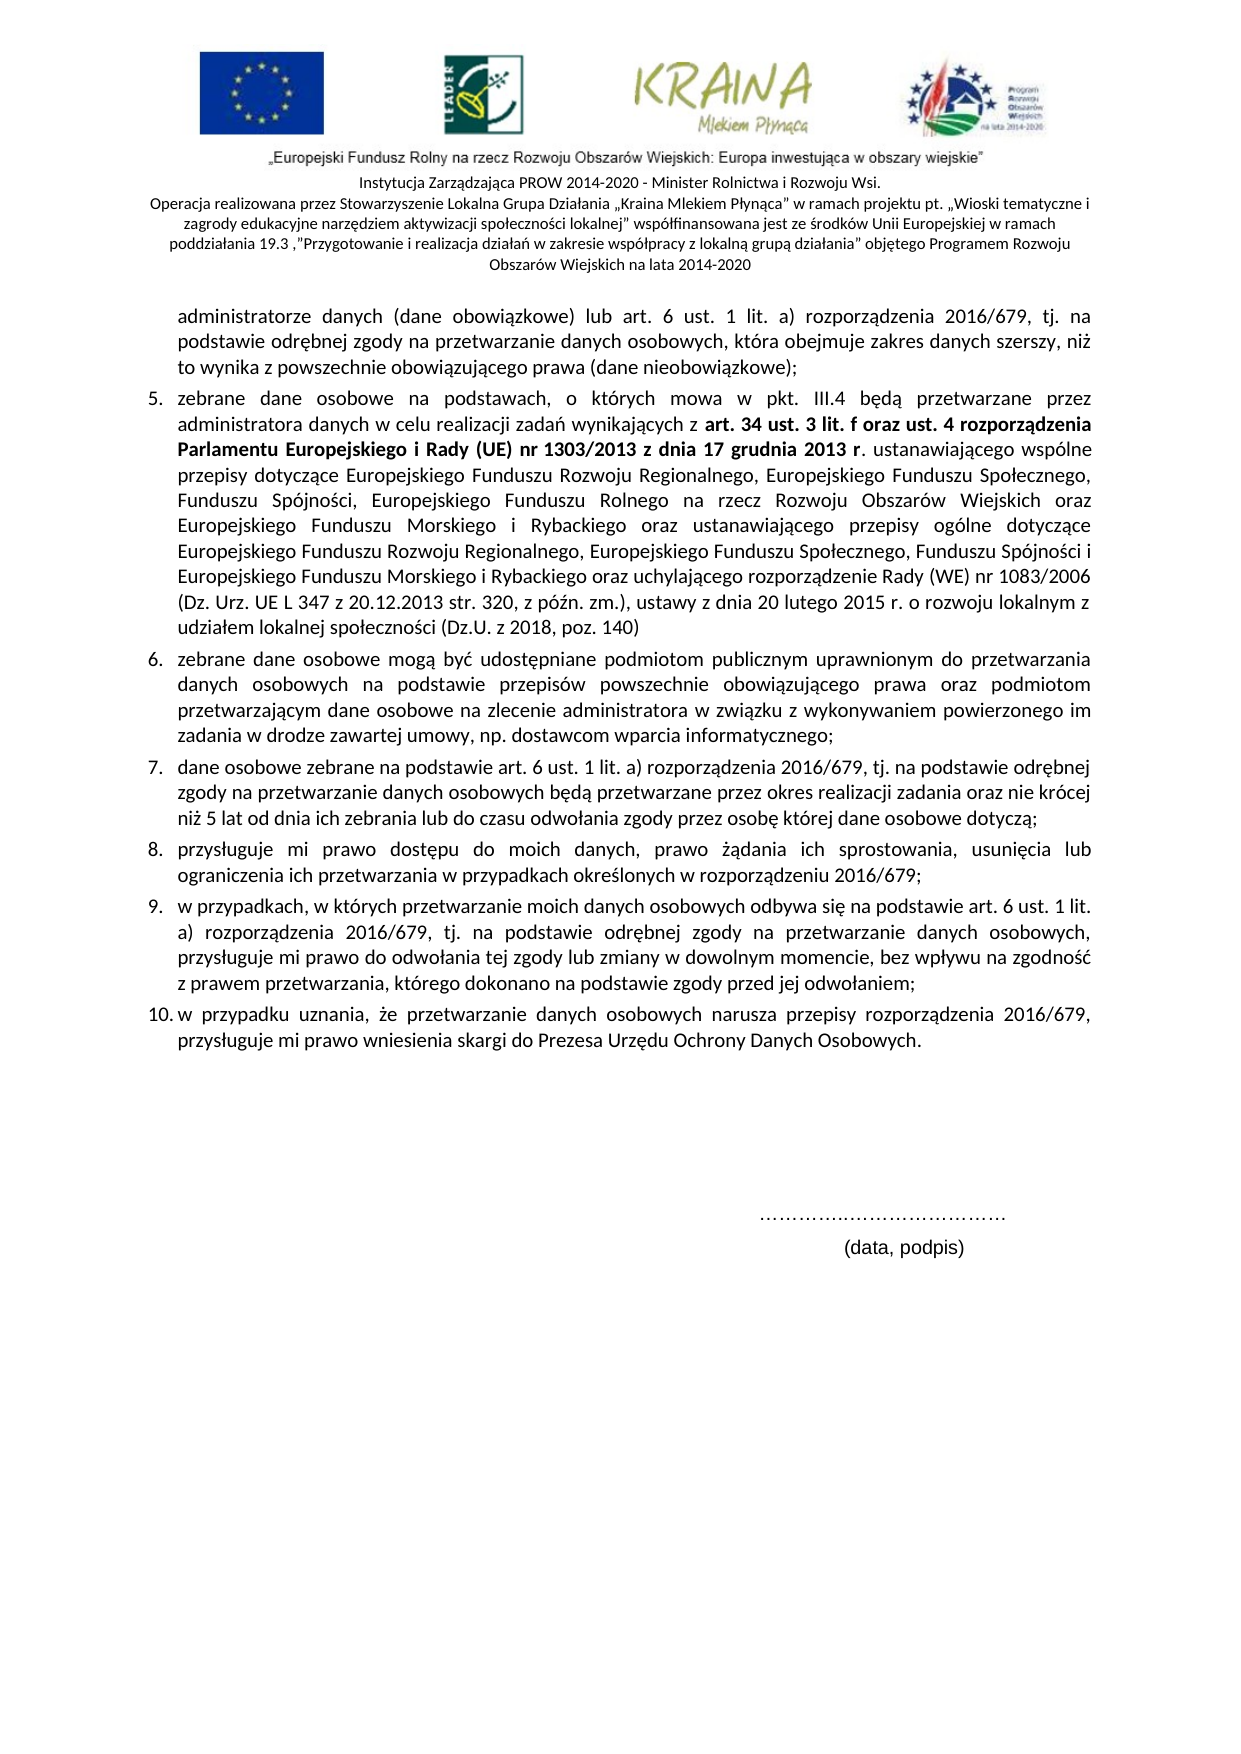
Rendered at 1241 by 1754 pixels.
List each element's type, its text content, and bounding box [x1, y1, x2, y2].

text …………..…………………… [235, 1202, 1093, 1224]
list w przypadkach, w których przetwarzanie moich danych osobowych odbywa się na podstawie art. 6 ust. 1 lit. a) rozporządzenia 2016/679, tj. na podstawie odrębnej zgody na przetwarzanie danych osobowych, przysługuje mi prawo do odwołania tej zgody lub zmiany w dowolnym momencie, bez wpływu na zgodność z prawem przetwarzania, którego dokonano na podstawie zgody przed jej odwołaniem; [148, 893, 1093, 995]
list zebrane dane osobowe mogą być udostępniane podmiotom publicznym uprawnionym do przetwarzania danych osobowych na podstawie przepisów powszechnie obowiązującego prawa oraz podmiotom przetwarzającym dane osobowe na zlecenie administratora w związku z wykonywaniem powierzonego im zadania w drodze zawartej umowy, np. dostawcom wparcia informatycznego; [148, 646, 1093, 748]
text (data, podpis) [148, 1236, 1093, 1258]
picture [147, 44, 1088, 173]
list dane osobowe zebrane na podstawie art. 6 ust. 1 lit. a) rozporządzenia 2016/679, tj. na podstawie odrębnej zgody na przetwarzanie danych osobowych będą przetwarzane przez okres realizacji zadania oraz nie krócej niż 5 lat od dnia ich zebrania lub do czasu odwołania zgody przez osobę której dane osobowe dotyczą; [148, 754, 1093, 830]
list przysługuje mi prawo dostępu do moich danych, prawo żądania ich sprostowania, usunięcia lub ograniczenia ich przetwarzania w przypadkach określonych w rozporządzeniu 2016/679; [148, 836, 1093, 887]
list zebrane dane osobowe na podstawach, o których mowa w pkt. III.4 będą przetwarzane przez administratora danych w celu realizacji zadań wynikających z art. 34 ust. 3 lit. f oraz ust. 4 rozporządzenia Parlamentu Europejskiego i Rady (UE) nr 1303/2013 z dnia 17 grudnia 2013 r. ustanawiającego wspólne przepisy dotyczące Europejskiego Funduszu Rozwoju Regionalnego, Europejskiego Funduszu Społecznego, Funduszu Spójności, Europejskiego Funduszu Rolnego na rzecz Rozwoju Obszarów Wiejskich oraz Europejskiego Funduszu Morskiego i Rybackiego oraz ustanawiającego przepisy ogólne dotyczące Europejskiego Funduszu Rozwoju Regionalnego, Europejskiego Funduszu Społecznego, Funduszu Spójności i Europejskiego Funduszu Morskiego i Rybackiego oraz uchylającego rozporządzenie Rady (WE) nr 1083/2006 (Dz. Urz. UE L 347 z 20.12.2013 str. 320, z późn. zm.), ustawy z dnia 20 lutego 2015 r. o rozwoju lokalnym z udziałem lokalnej społeczności (Dz.U. z 2018, poz. 140) [148, 386, 1093, 640]
list w przypadku uznania, że przetwarzanie danych osobowych narusza przepisy rozporządzenia 2016/679, przysługuje mi prawo wniesienia skargi do Prezesa Urzędu Ochrony Danych Osobowych. [148, 1001, 1093, 1052]
